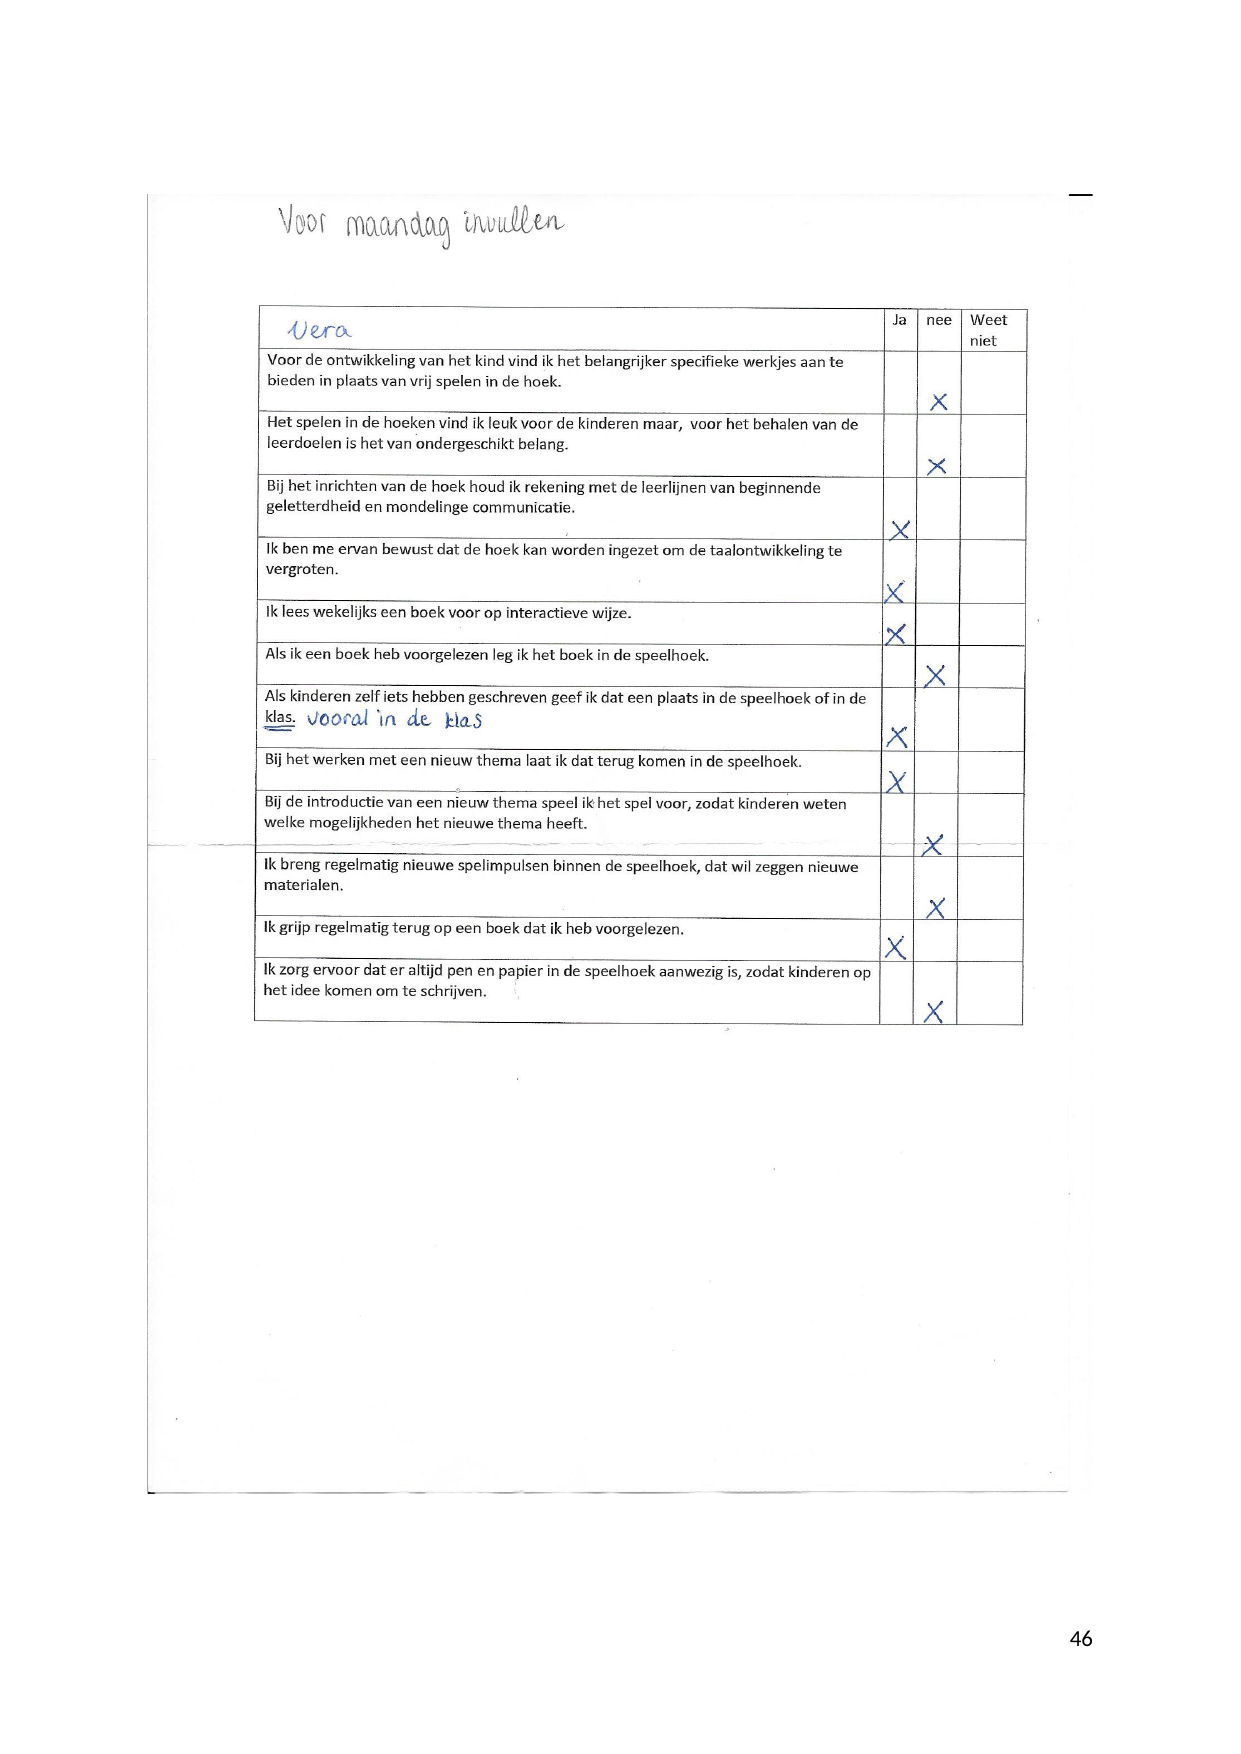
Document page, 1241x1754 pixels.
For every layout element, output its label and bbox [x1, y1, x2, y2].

picture [147, 194, 1093, 1494]
